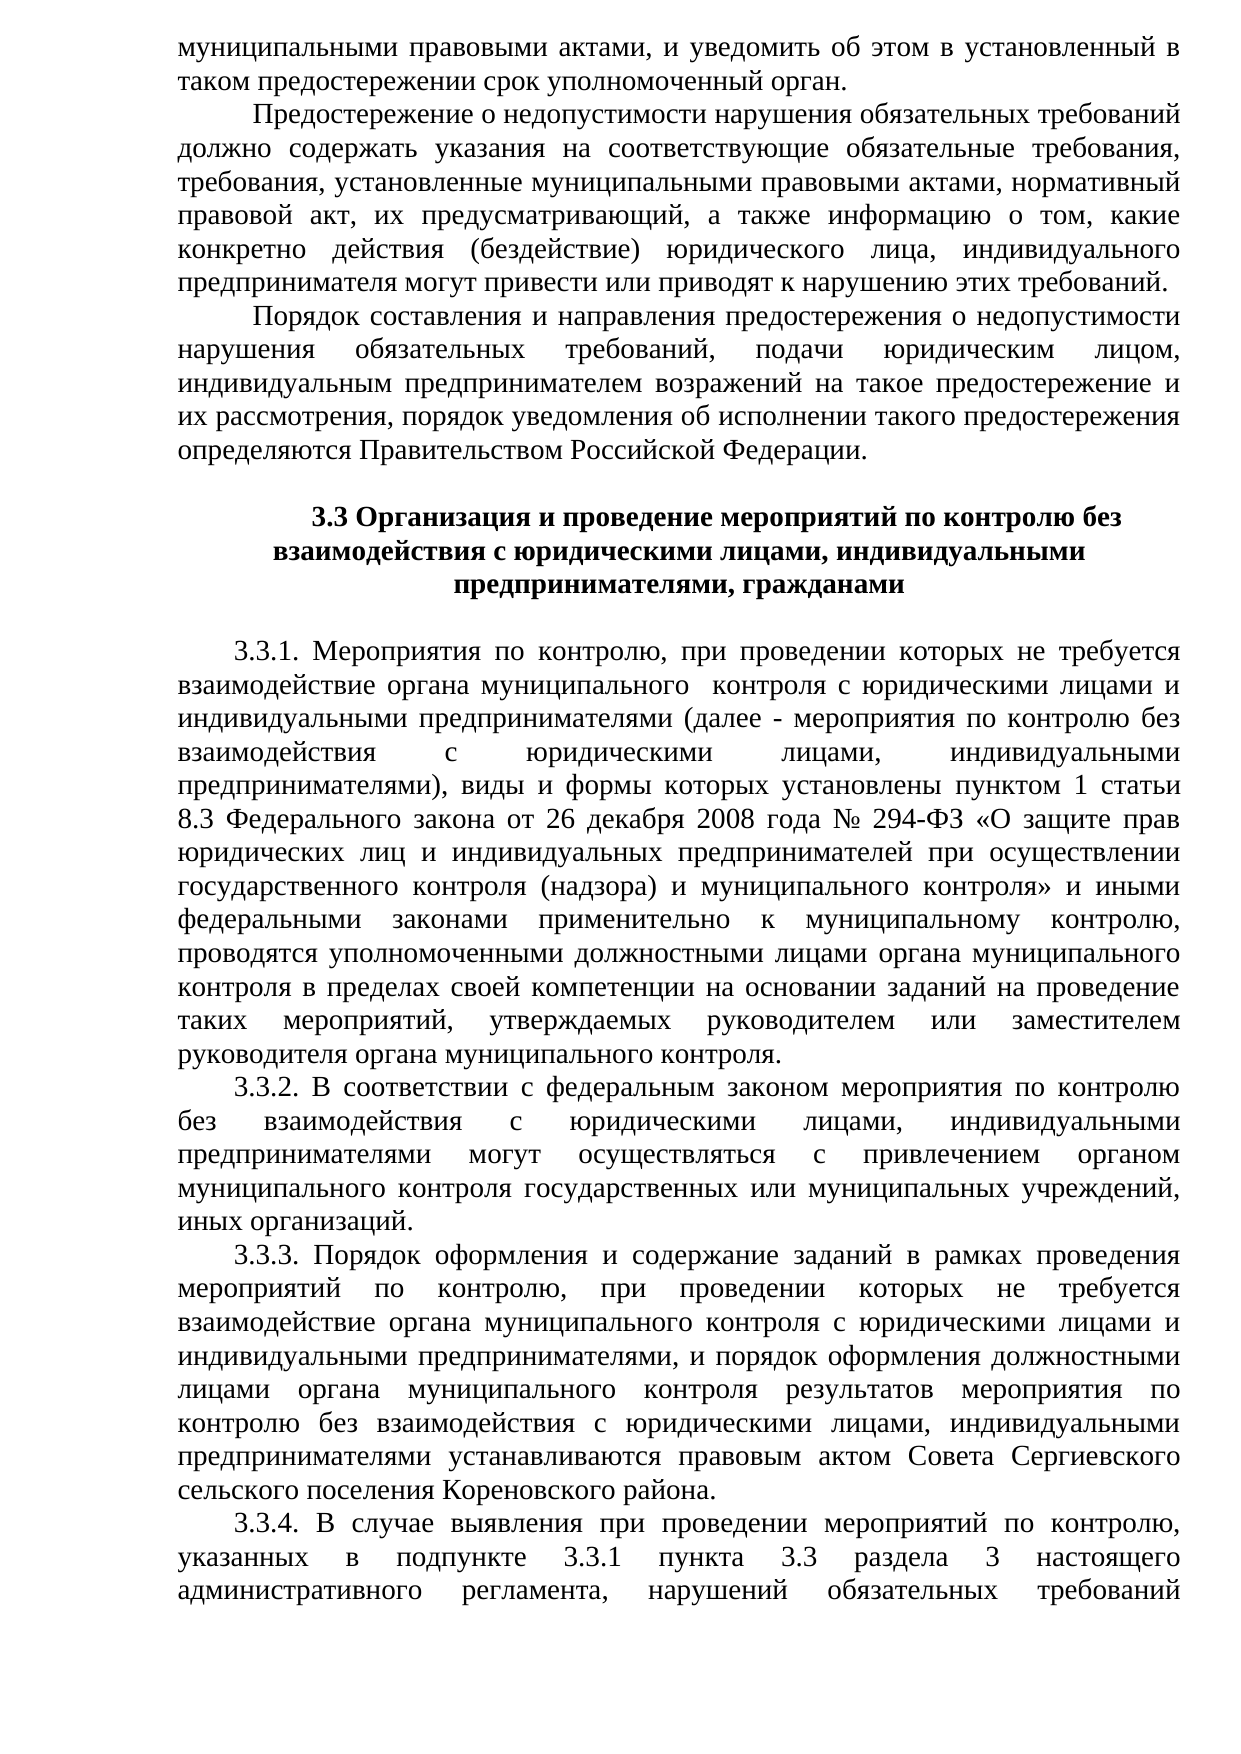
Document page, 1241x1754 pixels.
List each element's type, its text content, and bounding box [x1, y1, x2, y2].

text 3.3.1. Мероприятия по контролю, при проведении которых не требуется взаимодействие органа муниципального контроля с юридическими лицами и индивидуальными предпринимателями (далее - мероприятия по контролю без взаимодействия с юридическими лицами, индивидуальными предпринимателями), виды и формы которых установлены пунктом 1 статьи 8.3 Федерального закона от 26 декабря 2008 года № 294-ФЗ «О защите прав юридических лиц и индивидуальных предпринимателей при осуществлении государственного контроля (надзора) и муниципального контроля» и иными федеральными законами применительно к муниципальному контролю, проводятся уполномоченными должностными лицами органа муниципального контроля в пределах своей компетенции на основании заданий на проведение таких мероприятий, утверждаемых руководителем или заместителем руководителя органа муниципального контроля. [177, 633, 1181, 1069]
text 3.3.3. Порядок оформления и содержание заданий в рамках проведения мероприятий по контролю, при проведении которых не требуется взаимодействие органа муниципального контроля с юридическими лицами и индивидуальными предпринимателями, и порядок оформления должностными лицами органа муниципального контроля результатов мероприятия по контролю без взаимодействия с юридическими лицами, индивидуальными предпринимателями устанавливаются правовым актом Совета Сергиевского сельского поселения Кореновского района. [177, 1237, 1181, 1505]
text 3.3 Организация и проведение мероприятий по контролю без взаимодействия с юридическими лицами, индивидуальными предпринимателями, гражданами [177, 499, 1181, 600]
text Порядок составления и направления предостережения о недопустимости нарушения обязательных требований, подачи юридическим лицом, индивидуальным предпринимателем возражений на такое предостережение и их рассмотрения, порядок уведомления об исполнении такого предостережения определяются Правительством Российской Федерации. [177, 298, 1181, 466]
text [177, 1505, 1181, 1606]
text 3.3.2. В соответствии с федеральным законом мероприятия по контролю без взаимодействия с юридическими лицами, индивидуальными предпринимателями могут осуществляться с привлечением органом муниципального контроля государственных или муниципальных учреждений, иных организаций. [177, 1069, 1181, 1237]
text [177, 29, 1181, 97]
text Предостережение о недопустимости нарушения обязательных требований должно содержать указания на соответствующие обязательные требования, требования, установленные муниципальными правовыми актами, нормативный правовой акт, их предусматривающий, а также информацию о том, какие конкретно действия (бездействие) юридического лица, индивидуального предпринимателя могут привести или приводят к нарушению этих требований. [177, 97, 1181, 298]
